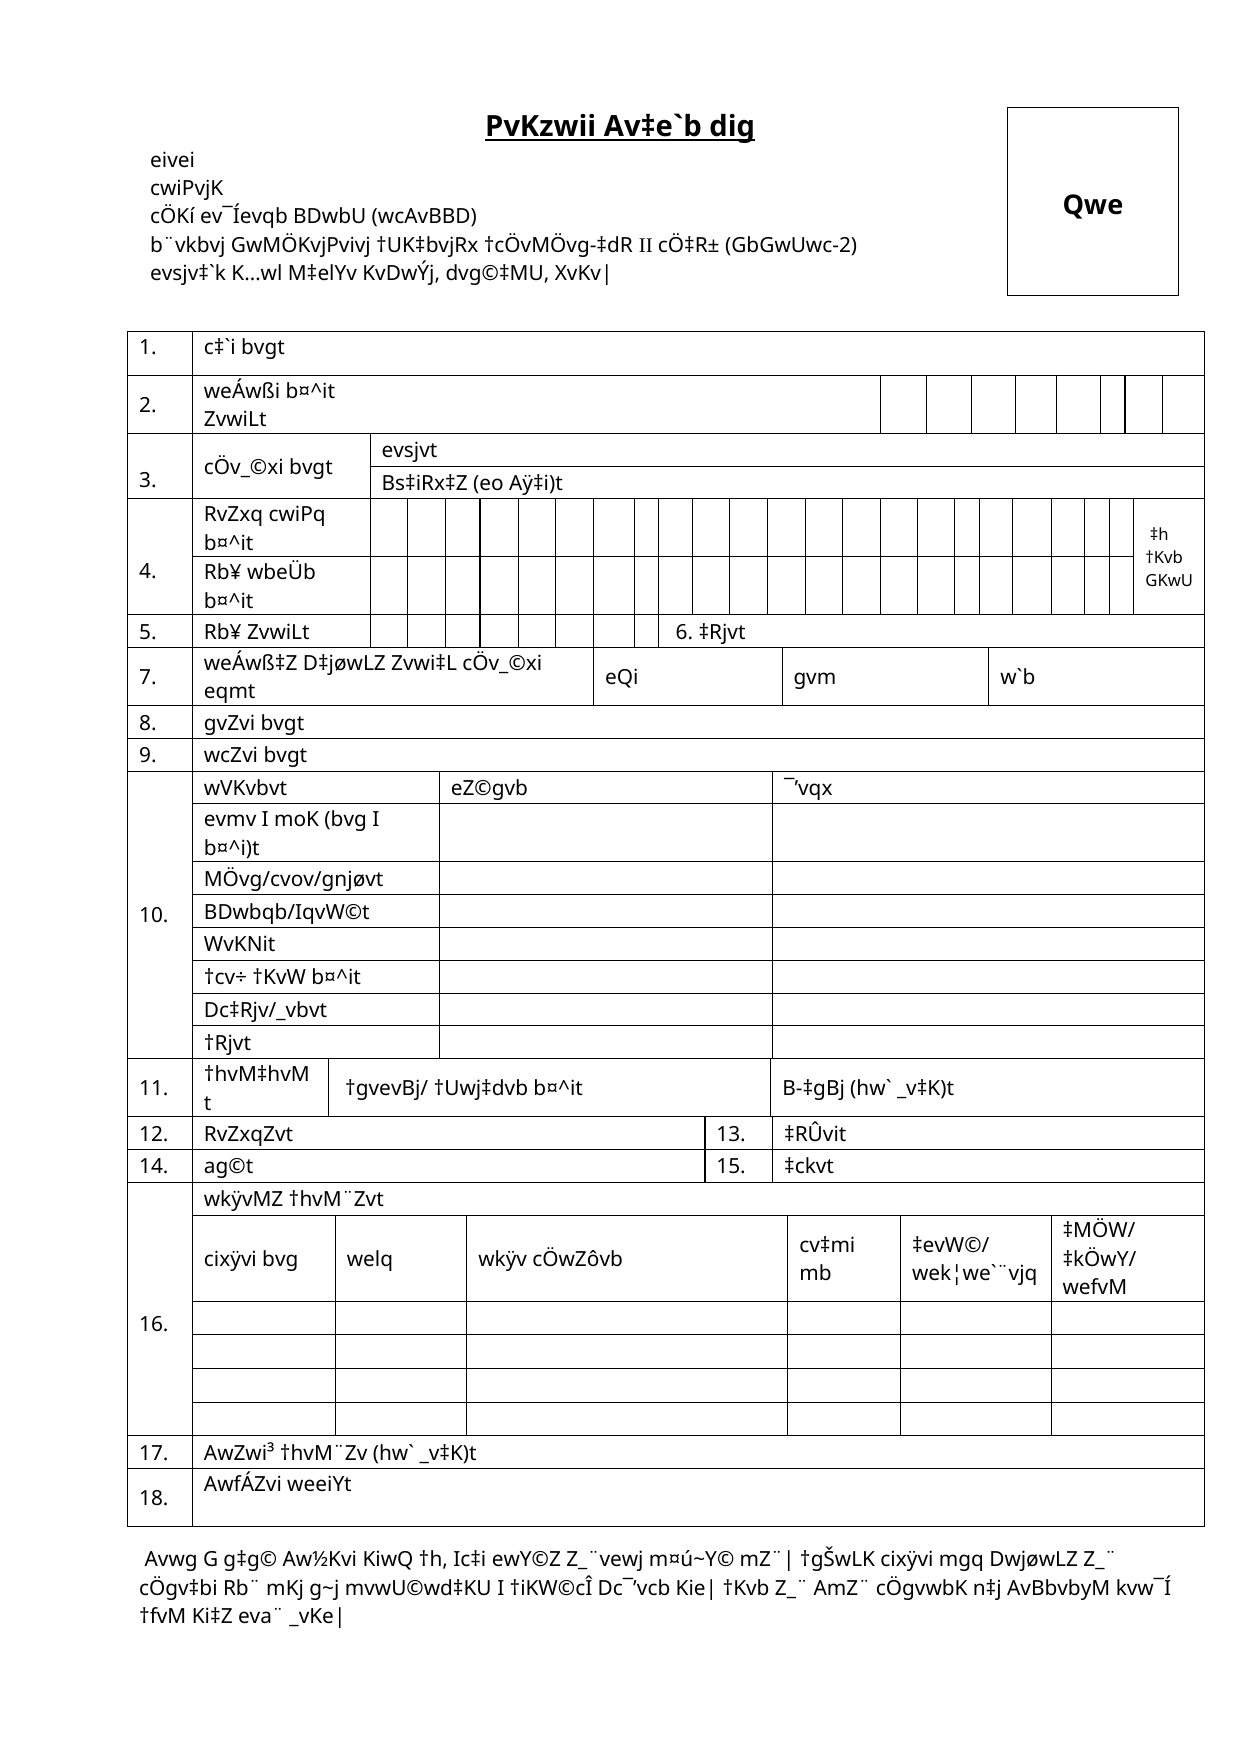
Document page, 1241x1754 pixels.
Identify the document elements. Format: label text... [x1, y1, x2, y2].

table_cell [193, 1302, 335, 1334]
table_cell wkÿv cÖwZôvb [467, 1216, 787, 1301]
table_cell Rb¥ ZvwiLt [193, 615, 370, 647]
table_cell [440, 895, 772, 927]
table_cell [635, 557, 658, 614]
table_cell [901, 1335, 1051, 1368]
table_cell 3. [128, 434, 192, 498]
table_cell weÁwßi b¤^it ZvwiLt [193, 376, 880, 433]
table_cell [1052, 1369, 1204, 1402]
table_cell 18. [128, 1469, 192, 1526]
table_cell 7. [128, 648, 192, 705]
table_cell [918, 557, 954, 614]
table_cell [1110, 557, 1133, 614]
table_cell [1052, 1403, 1204, 1435]
table_cell [519, 557, 555, 614]
table_cell AwfÁZvi weeiYt [193, 1469, 1204, 1526]
table_cell ‡MÖW/‡kÖwY/wefvM [1052, 1216, 1204, 1301]
table_cell 17. [128, 1436, 192, 1468]
table_cell [1052, 557, 1084, 614]
table_cell wkÿvMZ †hvM¨Zvt [193, 1183, 1204, 1214]
table_cell [519, 499, 555, 556]
table_cell [408, 557, 445, 614]
table_cell [773, 928, 1204, 960]
table_header c‡`i bvgt [193, 332, 1204, 375]
table_cell [446, 499, 479, 556]
table_cell WvKNit [193, 928, 439, 960]
table_cell [881, 499, 917, 556]
table_cell [1110, 499, 1133, 556]
table_cell [1057, 376, 1100, 433]
table_cell 11. [128, 1059, 192, 1116]
table_cell [980, 499, 1012, 556]
table_cell [806, 557, 842, 614]
table_cell Dc‡Rjv/_vbvt [193, 994, 439, 1025]
table_cell ‡ckvt [773, 1150, 1204, 1182]
table_cell [440, 804, 772, 861]
table_cell RvZxq cwiPq b¤^it [193, 499, 370, 556]
table_cell [1052, 499, 1084, 556]
table_cell RvZxqZvt [193, 1117, 704, 1149]
table_cell [408, 499, 445, 556]
table_cell [481, 615, 518, 647]
table_cell †hvM‡hvMt [193, 1059, 328, 1116]
table_cell [1013, 557, 1051, 614]
table_cell ‡evW©/ wek¦we`¨vjq [901, 1216, 1051, 1301]
table_cell 9. [128, 739, 192, 771]
table_cell [1101, 376, 1124, 433]
table_cell [773, 1026, 1204, 1058]
table_cell [773, 862, 1204, 894]
table_cell [1126, 376, 1162, 433]
table_cell †Rjvt [193, 1026, 439, 1058]
text eivei [150, 145, 1007, 173]
table_cell [446, 557, 479, 614]
table_cell [1085, 499, 1109, 556]
table_cell [467, 1335, 787, 1368]
table_cell [659, 499, 692, 556]
table_cell [768, 499, 805, 556]
table_cell [481, 557, 518, 614]
table_cell [843, 557, 880, 614]
table_cell [773, 994, 1204, 1025]
table_cell cixÿvi bvg [193, 1216, 335, 1301]
table_cell gvZvi bvgt [193, 706, 1204, 738]
table_cell [1013, 499, 1051, 556]
table_cell [481, 499, 518, 556]
table_cell [556, 557, 593, 614]
table_cell w`b [989, 648, 1204, 705]
table_cell [467, 1403, 787, 1435]
table_cell 4. [128, 499, 192, 614]
table_cell [594, 615, 634, 647]
table_cell [440, 862, 772, 894]
table_cell [693, 499, 729, 556]
text PvKzwii Av‡e`b dig [150, 105, 1090, 145]
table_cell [128, 1527, 1204, 1629]
table_cell [1052, 1335, 1204, 1368]
table_cell [1052, 1302, 1204, 1334]
table_cell ‡RÛvit [773, 1117, 1204, 1149]
table_cell [519, 615, 555, 647]
table_cell [788, 1335, 900, 1368]
table_cell cv‡mi mb [788, 1216, 900, 1301]
table_cell [730, 499, 767, 556]
table_cell [193, 1369, 335, 1402]
table_cell [336, 1403, 466, 1435]
table_cell ¯’vqx [773, 772, 1204, 803]
table_cell [1016, 376, 1056, 433]
table_cell 15. [706, 1150, 772, 1182]
table_cell [371, 557, 407, 614]
table_cell 5. [128, 615, 192, 647]
table_cell BDwbqb/IqvW©t [193, 895, 439, 927]
table_cell [635, 615, 658, 647]
table_cell 8. [128, 706, 192, 738]
table_cell wcZvi bvgt [193, 739, 1204, 771]
table_header 1. [128, 332, 192, 375]
table_cell [881, 376, 926, 433]
table_cell [440, 961, 772, 992]
table_cell [901, 1403, 1051, 1435]
table_cell [788, 1302, 900, 1334]
table_cell [901, 1302, 1051, 1334]
table_cell 13. [706, 1117, 772, 1149]
table_cell 16. [128, 1183, 192, 1435]
table_cell [788, 1369, 900, 1402]
text cÖKí ev¯Íevqb BDwbU (wcAvBBD) [150, 202, 1007, 230]
text b¨vkbvj GwMÖKvjPvivj †UK‡bvjRx †cÖvMÖvg-‡dR II cÖ‡R± (GbGwUwc-2) [150, 230, 1007, 258]
table_cell 12. [128, 1117, 192, 1149]
table_cell gvm [783, 648, 988, 705]
table_cell ‡h †Kvb GKwU [1134, 499, 1204, 614]
table_cell [336, 1335, 466, 1368]
table_cell [955, 557, 979, 614]
table_cell [635, 499, 658, 556]
table_cell [408, 615, 445, 647]
table_cell [773, 961, 1204, 992]
table_cell [788, 1403, 900, 1435]
table_cell evmv I moK (bvg I b¤^i)t [193, 804, 439, 861]
table_cell [918, 499, 954, 556]
table_cell evsjvt [371, 434, 1204, 466]
table_cell [659, 557, 692, 614]
table_cell welq [336, 1216, 466, 1301]
table_cell [193, 1335, 335, 1368]
table_cell [955, 499, 979, 556]
table_cell [768, 557, 805, 614]
table_cell [371, 615, 407, 647]
table_cell [556, 499, 593, 556]
table_cell [440, 994, 772, 1025]
table_cell [1163, 376, 1204, 433]
table_cell Rb¥ wbeÜb b¤^it [193, 557, 370, 614]
table_cell [972, 376, 1015, 433]
table_cell [556, 615, 593, 647]
table_cell MÖvg/cvov/gnjøvt [193, 862, 439, 894]
table_cell cÖv_©xi bvgt [193, 434, 370, 498]
table_cell [440, 928, 772, 960]
table_cell [843, 499, 880, 556]
table_cell †cv÷ †KvW b¤^it [193, 961, 439, 992]
table_cell weÁwß‡Z D‡jøwLZ Zvwi‡L cÖv_©xi eqmt [193, 648, 593, 705]
table_cell [336, 1369, 466, 1402]
table_cell [693, 557, 729, 614]
table_cell [773, 804, 1204, 861]
table_cell [336, 1302, 466, 1334]
table_cell [371, 499, 407, 556]
table_cell [594, 499, 634, 556]
table_cell eQi [594, 648, 782, 705]
table_cell [881, 557, 917, 614]
table_cell [440, 1026, 772, 1058]
table_cell [1085, 557, 1109, 614]
table_cell [446, 615, 479, 647]
text evsjv‡`k K…wl M‡elYv KvDwÝj, dvg©‡MU, XvKv| [150, 258, 1007, 287]
table_cell [980, 557, 1012, 614]
table_cell [901, 1369, 1051, 1402]
table_cell Bs‡iRx‡Z (eo Aÿ‡i)t [371, 467, 1204, 498]
table_cell [927, 376, 971, 433]
table_cell B-‡gBj (hw` _v‡K)t [771, 1059, 1204, 1116]
table_cell wVKvbvt [193, 772, 439, 803]
table_cell [773, 895, 1204, 927]
table_cell [467, 1302, 787, 1334]
table_cell eZ©gvb [440, 772, 772, 803]
table_cell 6. ‡Rjvt [659, 615, 1204, 647]
table_cell 10. [128, 772, 192, 1058]
table_cell 14. [128, 1150, 192, 1182]
table_cell AwZwi³ †hvM¨Zv (hw` _v‡K)t [193, 1436, 1204, 1468]
table_cell [594, 557, 634, 614]
table_cell [730, 557, 767, 614]
text cwiPvjK [150, 173, 1007, 202]
table_cell ag©t [193, 1150, 704, 1182]
table_cell †gvevBj/ †Uwj‡dvb b¤^it [329, 1059, 770, 1116]
table_cell [193, 1403, 335, 1435]
table_cell [806, 499, 842, 556]
table_cell [467, 1369, 787, 1402]
table_cell 2. [128, 376, 192, 433]
